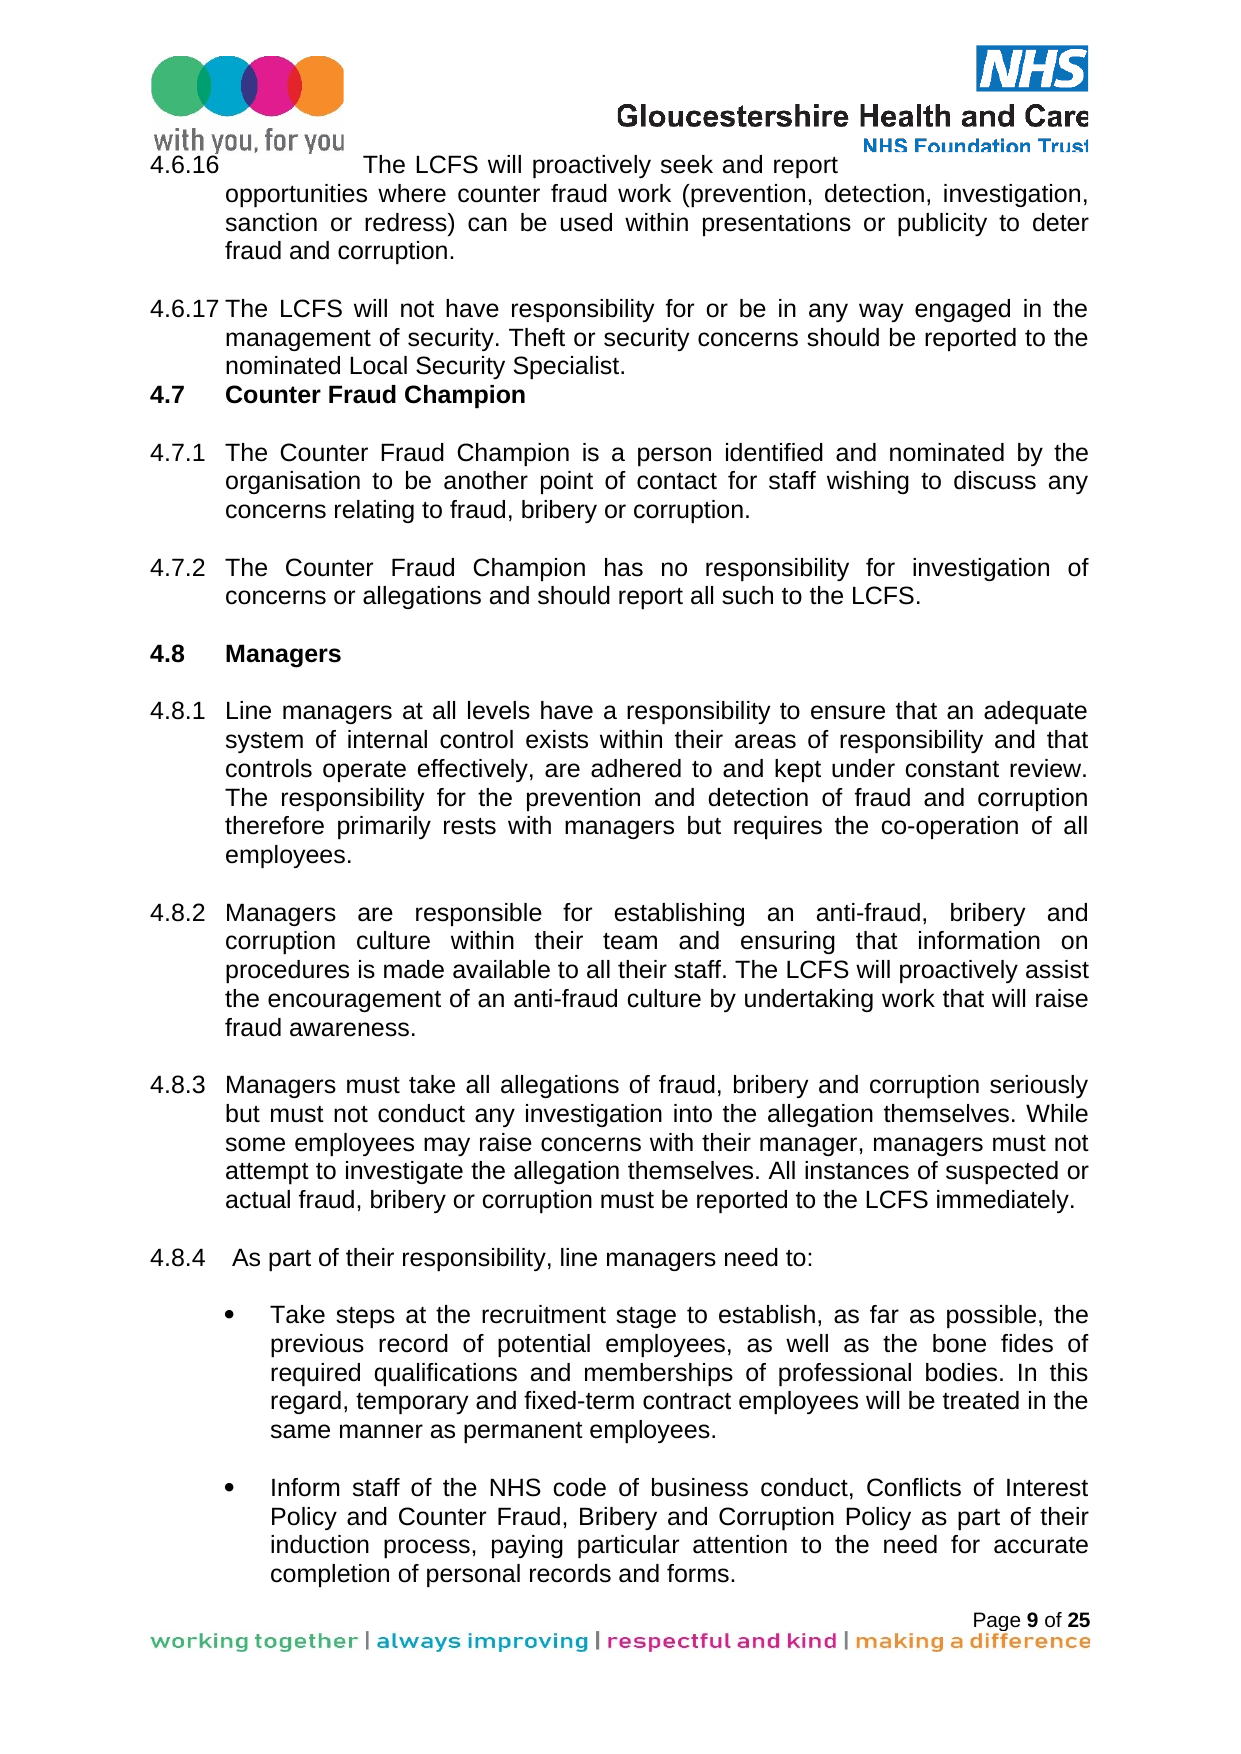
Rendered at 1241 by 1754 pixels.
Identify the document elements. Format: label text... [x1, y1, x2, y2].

list The Counter Fraud Champion has no responsibility for investigation of concerns or allegations and should report all such to the LCFS. [150, 552, 1090, 610]
list The LCFS will not have responsibility for or be in any way engaged in the management of security. Theft or security concerns should be reported to the nominated Local Security Specialist. [150, 294, 1090, 380]
list Inform staff of the NHS code of business conduct, Conflicts of Interest Policy and Counter Fraud, Bribery and Corruption Policy as part of their induction process, paying particular attention to the need for accurate completion of personal records and forms. [225, 1473, 1090, 1588]
picture [150, 1631, 1091, 1652]
list Managers are responsible for establishing an anti-fraud, bribery and corruption culture within their team and ensuring that information on procedures is made available to all their staff. The LCFS will proactively assist the encouragement of an anti-fraud culture by undertaking work that will raise fraud awareness. [150, 897, 1090, 1041]
picture [150, 56, 344, 153]
list As part of their responsibility, line managers need to: [150, 1242, 1090, 1271]
list Line managers at all levels have a responsibility to ensure that an adequate system of internal control exists within their areas of responsibility and that controls operate effectively, are adhered to and kept under constant review. The responsibility for the prevention and detection of fraud and corruption therefore primarily rests with managers but requires the co-operation of all employees. [150, 696, 1090, 869]
list Counter Fraud Champion [150, 380, 1090, 409]
list Managers [150, 639, 1090, 667]
list Managers must take all allegations of fraud, bribery and corruption seriously but must not conduct any investigation into the allegation themselves. While some employees may raise concerns with their manager, managers must not attempt to investigate the allegation themselves. All instances of suspected or actual fraud, bribery or corruption must be reported to the LCFS immediately. [150, 1070, 1090, 1214]
list The LCFS will proactively seek and report opportunities where counter fraud work (prevention, detection, investigation, sanction or redress) can be used within presentations or publicity to deter fraud and corruption. [150, 179, 1090, 265]
list Take steps at the recruitment stage to establish, as far as possible, the previous record of potential employees, as well as the bone fides of required qualifications and memberships of professional bodies. In this regard, temporary and fixed-term contract employees will be treated in the same manner as permanent employees. [225, 1300, 1090, 1444]
picture [616, 45, 1088, 152]
list The Counter Fraud Champion is a person identified and nominated by the organisation to be another point of contact for staff wishing to discuss any concerns relating to fraud, bribery or corruption. [150, 437, 1090, 524]
